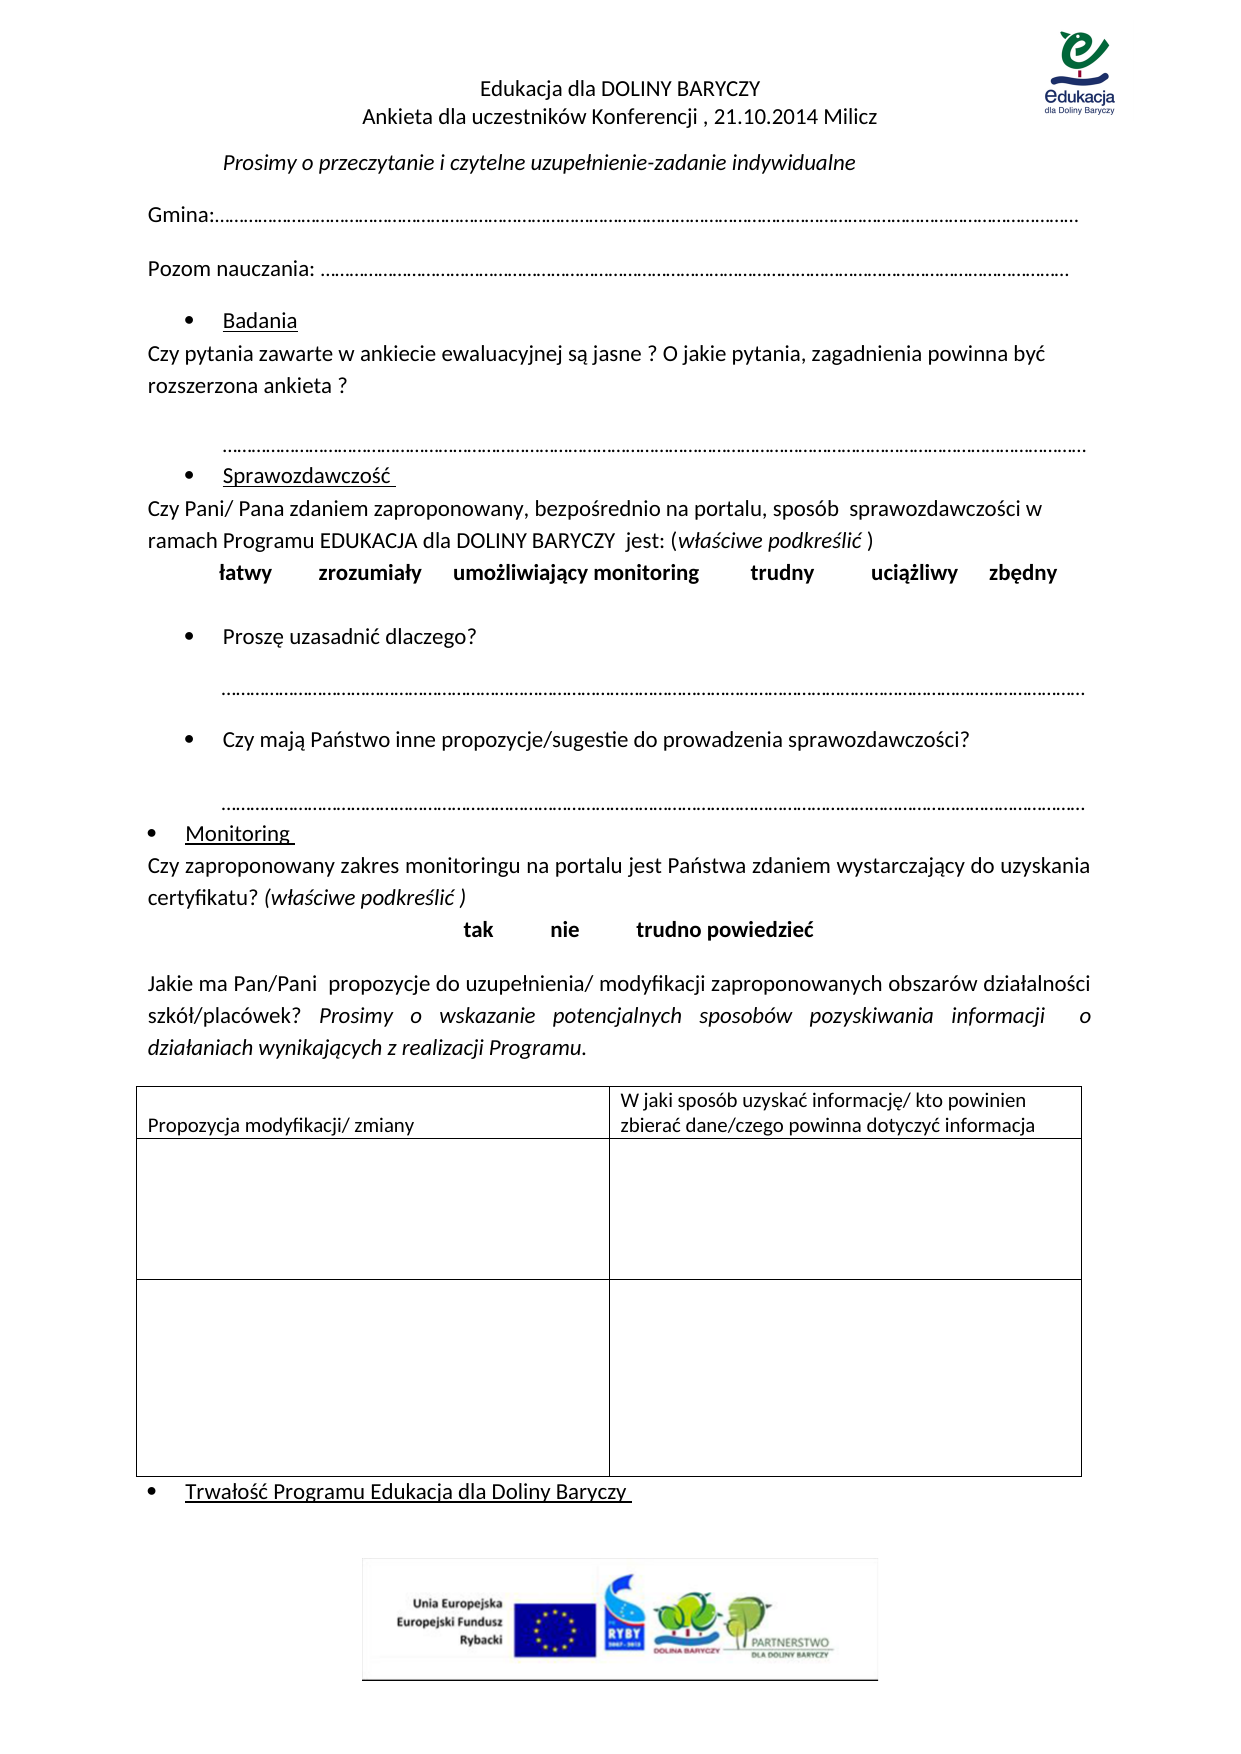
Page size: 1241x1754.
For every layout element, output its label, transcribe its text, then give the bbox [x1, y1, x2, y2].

table_cell [610, 1280, 1081, 1476]
list Badania [185, 307, 1093, 335]
text Czy pytania zawarte w ankiecie ewaluacyjnej są jasne ? O jakie pytania, zagadnienia powinna być rozszerzona ankieta ? [148, 339, 1093, 399]
list Monitoring [148, 819, 1093, 847]
list Czy mają Państwo inne propozycje/sugestie do prowadzenia sprawozdawczości? [185, 726, 1093, 753]
list ……………………………………………………………………………………………………………………………………………………………… [223, 432, 1093, 458]
table_cell [137, 1139, 609, 1279]
list Trwałość Programu Edukacja dla Doliny Baryczy [148, 1477, 1093, 1505]
text Gmina:……………………………………………………………………………………………………………………………………………………………… [148, 201, 1093, 229]
list Proszę uzasadnić dlaczego? [185, 622, 1093, 651]
text Czy zaproponowany zakres monitoringu na portalu jest Państwa zdaniem wystarczający do uzyskania certyfikatu? (właściwe podkreślić ) [148, 851, 1093, 911]
picture [1026, 20, 1134, 121]
text ……………………………………………………………………………………………………………………………………………………………… [221, 676, 1093, 701]
list łatwy zrozumiały umożliwiający monitoring trudny uciążliwy zbędny [185, 558, 1093, 586]
text Pozom nauczania: ………………………………………………………………………………………………………………………………………… [148, 254, 1093, 282]
table_header W jaki sposób uzyskać informację/ kto powinien zbierać dane/czego powinna dotyczyć informacja [610, 1087, 1081, 1138]
list Sprawozdawczość [185, 462, 1093, 489]
table_header Propozycja modyfikacji/ zmiany [137, 1087, 609, 1138]
table_cell [610, 1139, 1081, 1279]
picture [362, 1558, 879, 1681]
table_cell [137, 1280, 609, 1476]
text Czy Pani/ Pana zdaniem zaproponowany, bezpośrednio na portalu, sposób sprawozdawczości w ramach Programu EDUKACJA dla DOLINY BARYCZY jest: (właściwe podkreślić ) [148, 494, 1093, 554]
list Prosimy o przeczytanie i czytelne uzupełnienie-zadanie indywidualne [223, 148, 1093, 176]
text Jakie ma Pan/Pani propozycje do uzupełnienia/ modyfikacji zaproponowanych obszarów działalności szkół/placówek? Prosimy o wskazanie potencjalnych sposobów pozyskiwania informacji o działaniach wynikających z realizacji Programu. [148, 969, 1093, 1061]
list tak nie trudno powiedzieć [185, 916, 1093, 944]
list ……………………………………………………………………………………………………………………………………………………………… [221, 790, 1093, 815]
